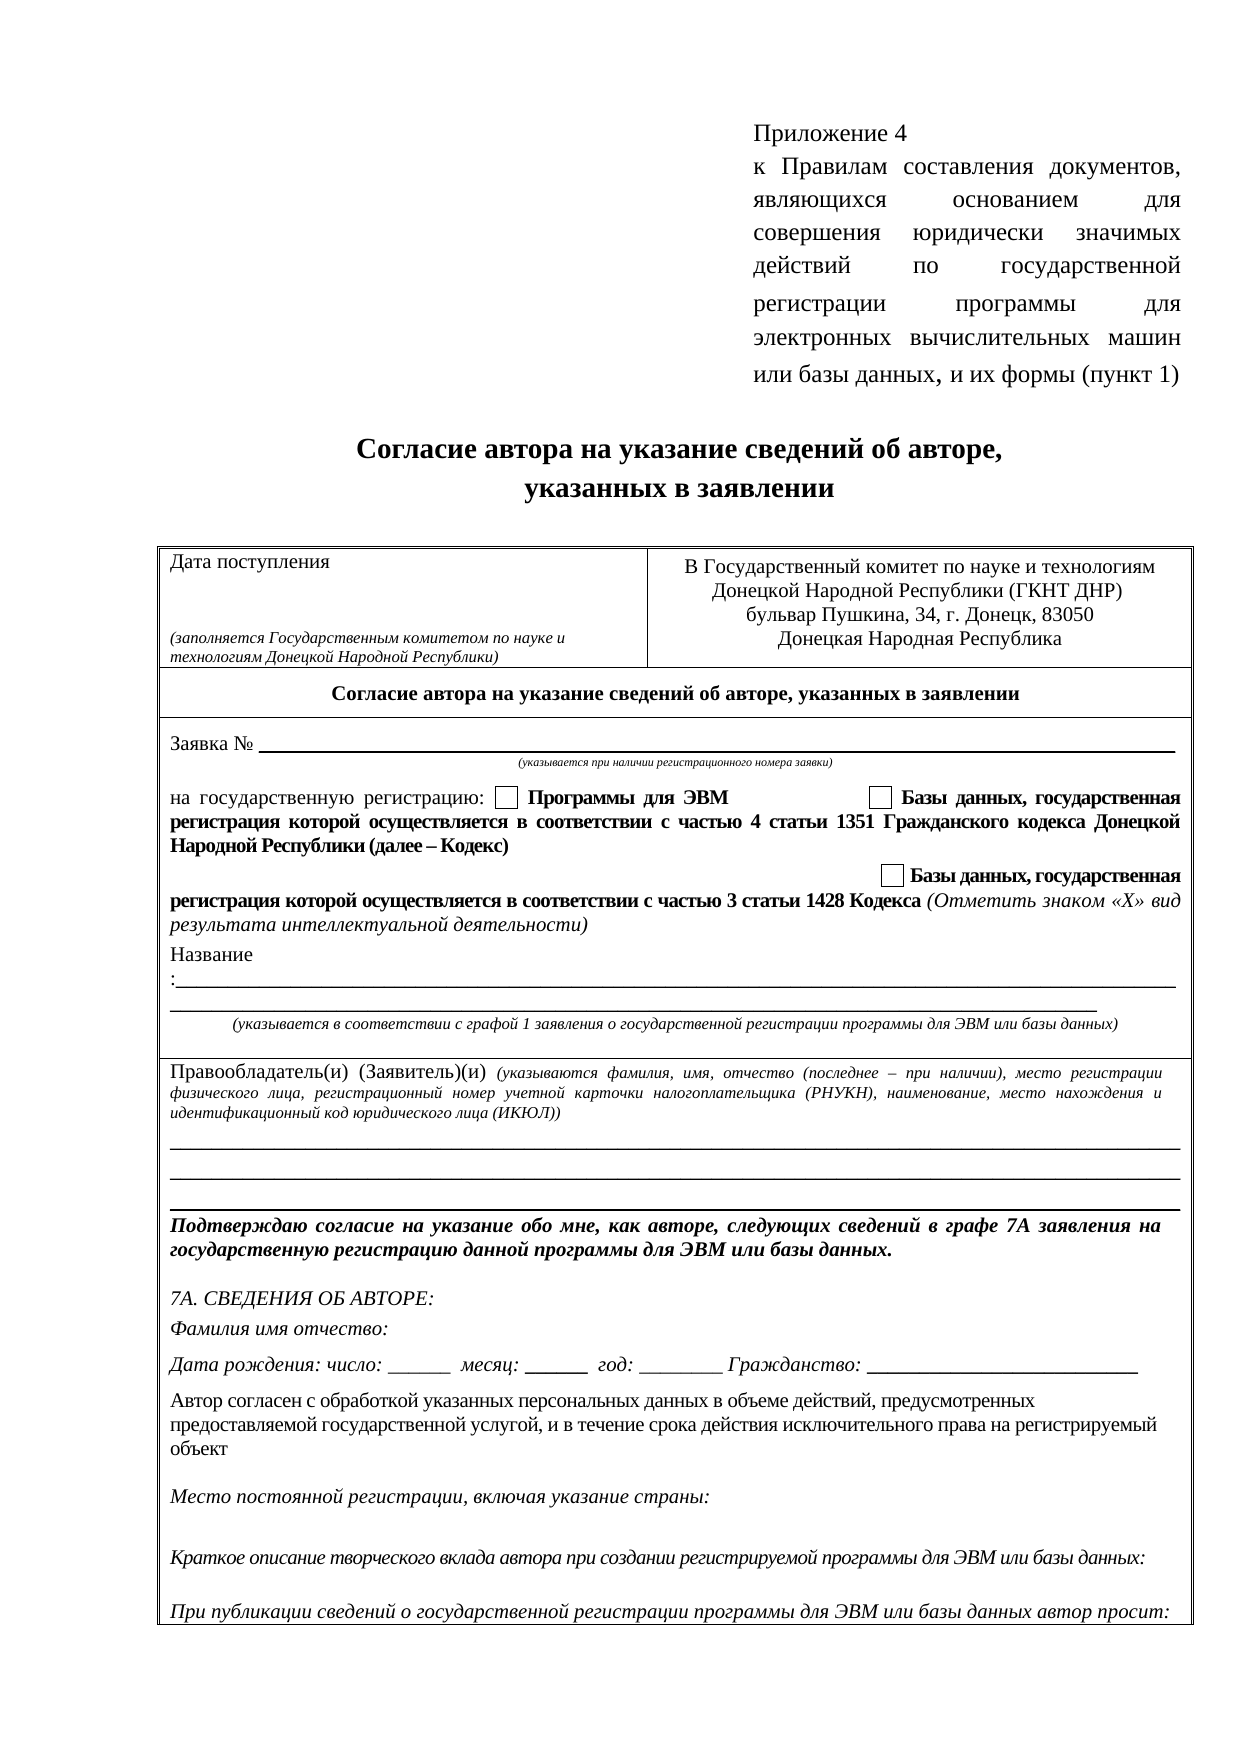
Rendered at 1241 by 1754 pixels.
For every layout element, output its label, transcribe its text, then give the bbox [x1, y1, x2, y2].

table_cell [160, 1059, 1191, 1623]
text к Правилам составления документов, являющихся основанием для совершения юридически значимых действий по государственной регистрации программы для электронных вычислительных машин или базы данных, и их формы (пункт 1) [753, 151, 1181, 389]
table_header В Государственный комитет по науке и технологиям Донецкой Народной Республики (ГКНТ ДНР) бульвар Пушкина, 34, г. Донецк, 83050 Донецкая Народная Республика [648, 549, 1191, 667]
text Приложение 4 [753, 118, 1181, 147]
table_cell Согласие автора на указание сведений об авторе, указанных в заявлении [160, 668, 1191, 717]
table_header Дата поступления (заполняется Государственным комитетом по науке и технологиям Донецкой Народной Республики) [160, 549, 647, 667]
text указанных в заявлении [177, 470, 1181, 504]
table_cell Заявка № ________________________________________________________________________________________ (указывается при наличии регистрационного номера заявки) на государственную регистрацию: Программы для ЭВМ Базы данных, государственная регистрация которой осуществляется в соответствии с частью 4 статьи 1351 Гражданского кодекса Донецкой Народной Республики (далее – Кодекс) Базы данных, государственная регистрация которой осуществляется в соответствии с частью 3 статьи 1428 Кодекса (Отметить знаком «Х» вид результата интеллектуальной деятельности) Название:_________________________________________________________________________________________________________________________________________________________________________________________ (указывается в соответствии с графой 1 заявления о государственной регистрации программы для ЭВМ или базы данных) [160, 718, 1191, 1058]
text Согласие автора на указание сведений об авторе, [177, 432, 1181, 465]
